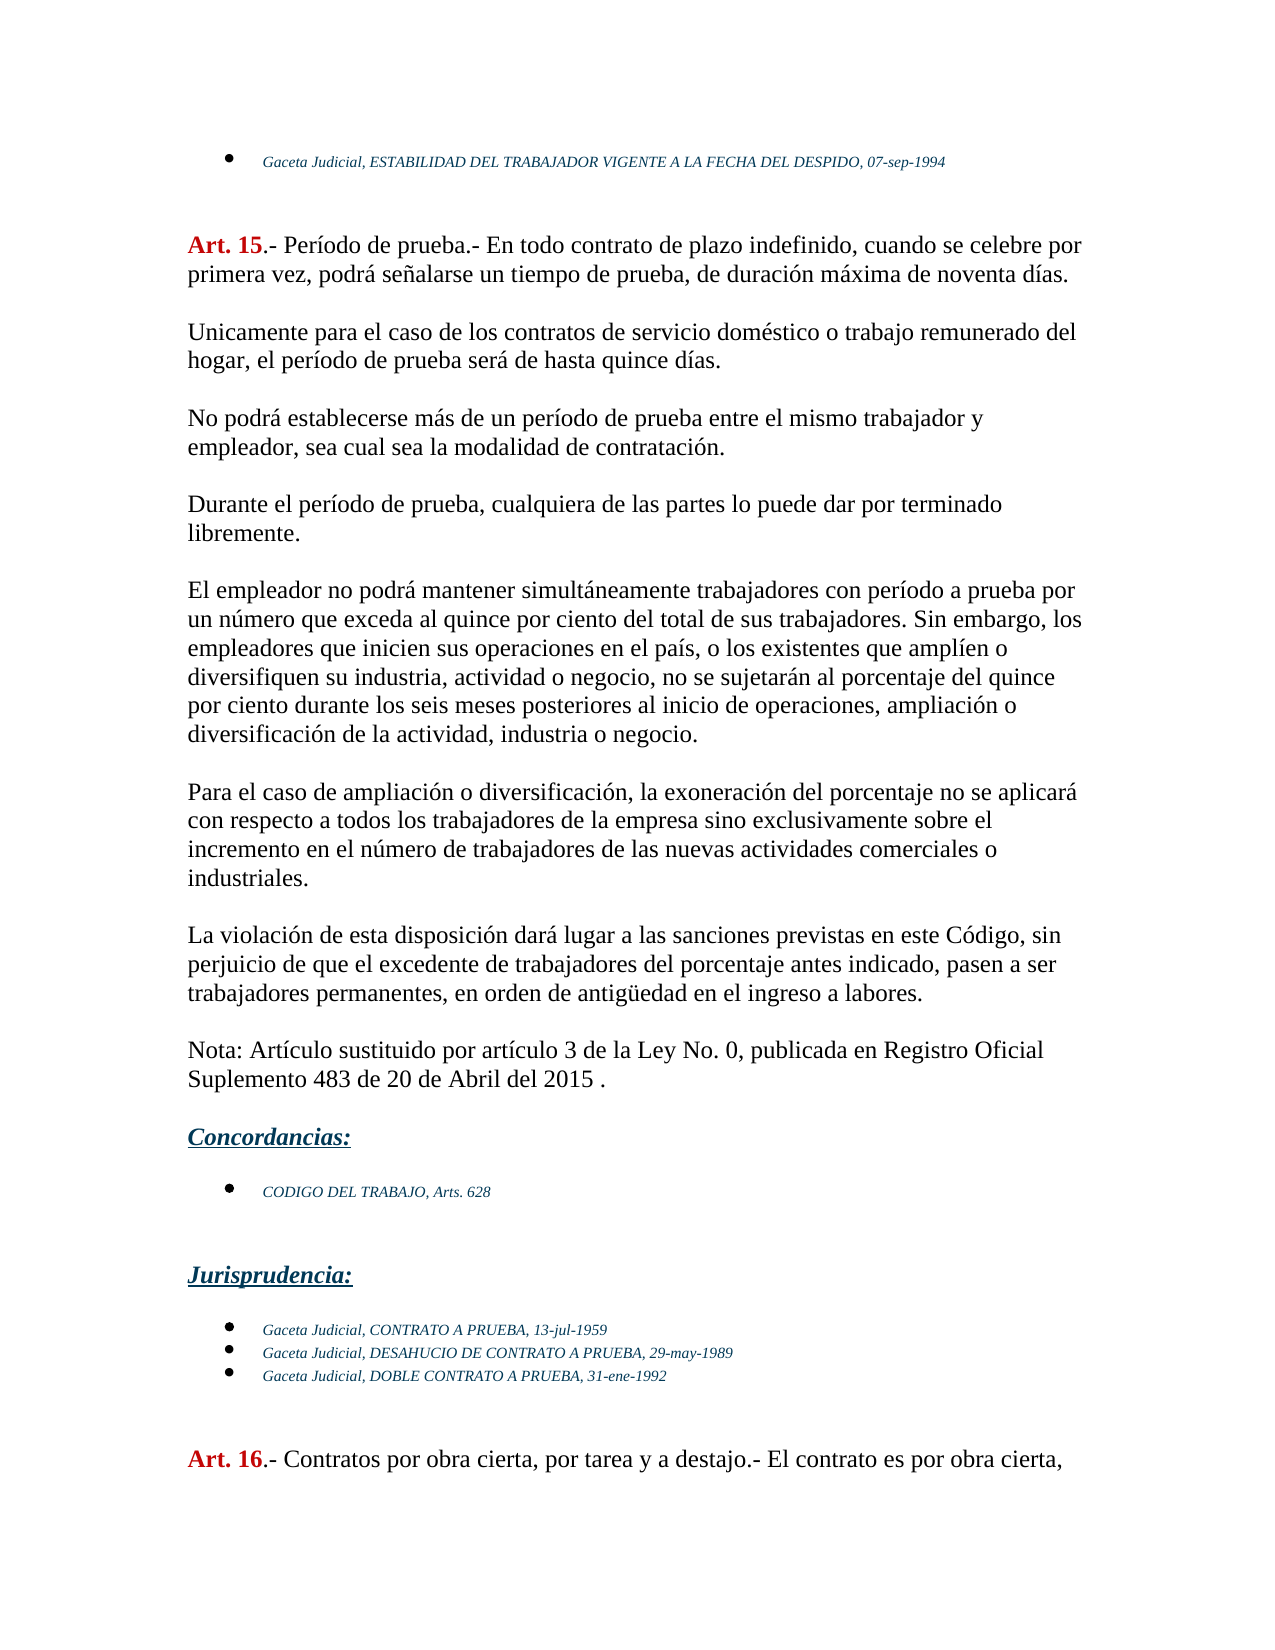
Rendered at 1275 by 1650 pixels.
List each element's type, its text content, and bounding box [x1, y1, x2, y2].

list CODIGO DEL TRABAJO, Arts. 628 [225, 1180, 1087, 1202]
list Gaceta Judicial, CONTRATO A PRUEBA, 13-jul-1959 [225, 1318, 1087, 1341]
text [187, 1416, 1087, 1473]
list Gaceta Judicial, DOBLE CONTRATO A PRUEBA, 31-ene-1992 [225, 1364, 1087, 1386]
list Gaceta Judicial, DESAHUCIO DE CONTRATO A PRUEBA, 29-may-1989 [225, 1341, 1087, 1364]
text Art. 15.- Período de prueba.- En todo contrato de plazo indefinido, cuando se celebre por primera vez, podrá señalarse un tiempo de prueba, de duración máxima de noventa días. Unicamente para el caso de los contratos de servicio doméstico o trabajo remunerado del hogar, el período de prueba será de hasta quince días. No podrá establecerse más de un período de prueba entre el mismo trabajador y empleador, sea cual sea la modalidad de contratación. Durante el período de prueba, cualquiera de las partes lo puede dar por terminado libremente. El empleador no podrá mantener simultáneamente trabajadores con período a prueba por un número que exceda al quince por ciento del total de sus trabajadores. Sin embargo, los empleadores que inicien sus operaciones en el país, o los existentes que amplíen o diversifiquen su industria, actividad o negocio, no se sujetarán al porcentaje del quince por ciento durante los seis meses posteriores al inicio de operaciones, ampliación o diversificación de la actividad, industria o negocio. Para el caso de ampliación o diversificación, la exoneración del porcentaje no se aplicará con respecto a todos los trabajadores de la empresa sino exclusivamente sobre el incremento en el número de trabajadores de las nuevas actividades comerciales o industriales. La violación de esta disposición dará lugar a las sanciones previstas en este Código, sin perjuicio de que el excedente de trabajadores del porcentaje antes indicado, pasen a ser trabajadores permanentes, en orden de antigüedad en el ingreso a labores. Nota: Artículo sustituido por artículo 3 de la Ley No. 0, publicada en Registro Oficial Suplemento 483 de 20 de Abril del 2015 . Concordancias: [187, 202, 1087, 1151]
list Gaceta Judicial, ESTABILIDAD DEL TRABAJADOR VIGENTE A LA FECHA DEL DESPIDO, 07-sep-1994 [225, 150, 1087, 173]
text Jurisprudencia: [187, 1232, 1087, 1289]
